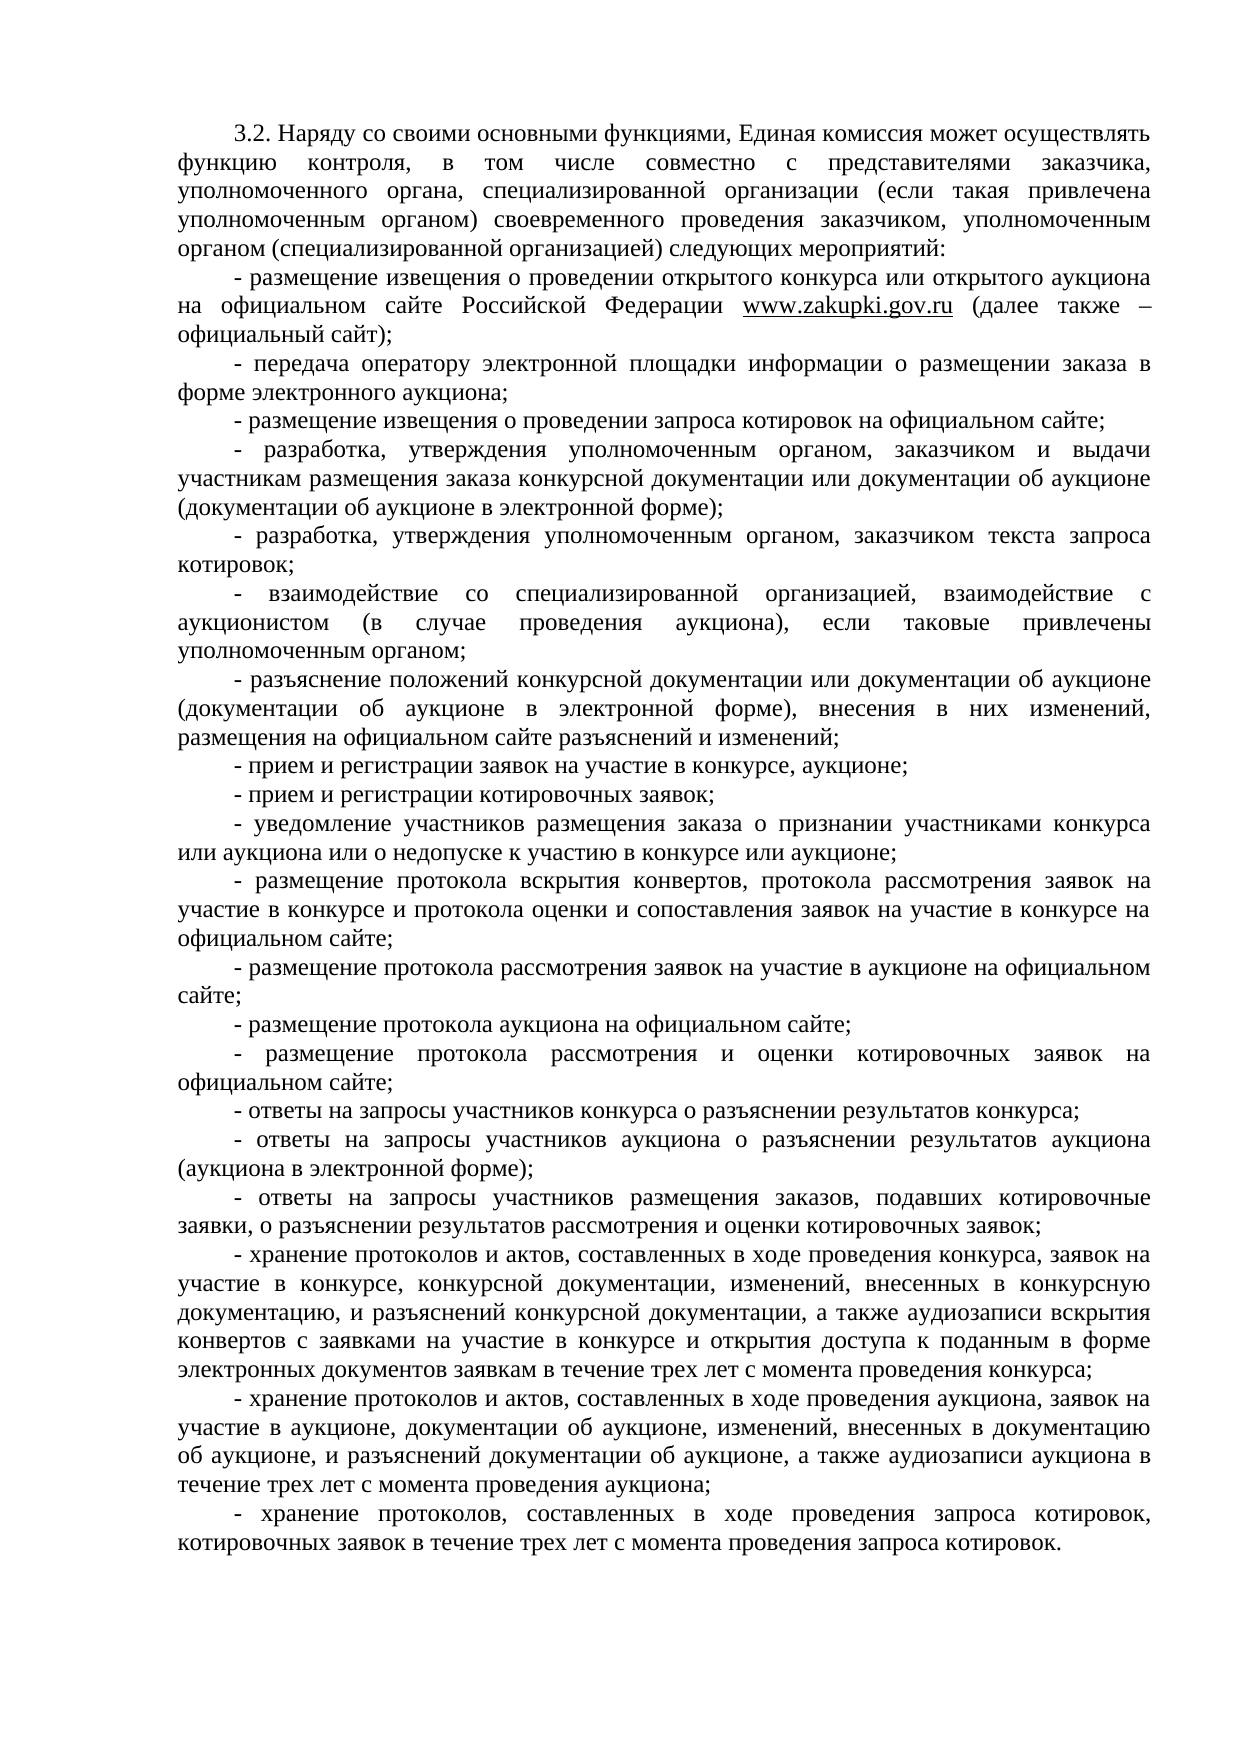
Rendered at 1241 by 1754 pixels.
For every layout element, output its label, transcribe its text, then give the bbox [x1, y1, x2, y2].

text - размещение протокола аукциона на официальном сайте; [177, 1009, 1152, 1038]
text - передача оператору электронной площадки информации о размещении заказа в форме электронного аукциона; [177, 348, 1152, 406]
text - ответы на запросы участников аукциона о разъяснении результатов аукциона (аукциона в электронной форме); [177, 1124, 1152, 1182]
text - уведомление участников размещения заказа о признании участниками конкурса или аукциона или о недопуске к участию в конкурсе или аукционе; [177, 808, 1152, 866]
text - размещение протокола рассмотрения заявок на участие в аукционе на официальном сайте; [177, 952, 1152, 1009]
text - взаимодействие со специализированной организацией, взаимодействие с аукционистом (в случае проведения аукциона), если таковые привлечены уполномоченным органом; [177, 578, 1152, 664]
text - хранение протоколов, составленных в ходе проведения запроса котировок, котировочных заявок в течение трех лет с момента проведения запроса котировок. [177, 1498, 1152, 1556]
text - хранение протоколов и актов, составленных в ходе проведения конкурса, заявок на участие в конкурсе, конкурсной документации, изменений, внесенных в конкурсную документацию, и разъяснений конкурсной документации, а также аудиозаписи вскрытия конвертов с заявками на участие в конкурсе и открытия доступа к поданным в форме электронных документов заявкам в течение трех лет с момента проведения конкурса; [177, 1239, 1152, 1383]
text - размещение протокола рассмотрения и оценки котировочных заявок на официальном сайте; [177, 1038, 1152, 1096]
text - разъяснение положений конкурсной документации или документации об аукционе (документации об аукционе в электронной форме), внесения в них изменений, размещения на официальном сайте разъяснений и изменений; [177, 664, 1152, 751]
text - размещение извещения о проведении запроса котировок на официальном сайте; [177, 406, 1152, 434]
text - хранение протоколов и актов, составленных в ходе проведения аукциона, заявок на участие в аукционе, документации об аукционе, изменений, внесенных в документацию об аукционе, и разъяснений документации об аукционе, а также аудиозаписи аукциона в течение трех лет с момента проведения аукциона; [177, 1383, 1152, 1498]
text - размещение протокола вскрытия конвертов, протокола рассмотрения заявок на участие в конкурсе и протокола оценки и сопоставления заявок на участие в конкурсе на официальном сайте; [177, 866, 1152, 952]
text 3.2. Наряду со своими основными функциями, Единая комиссия может осуществлять функцию контроля, в том числе совместно с представителями заказчика, уполномоченного органа, специализированной организации (если такая привлечена уполномоченным органом) своевременного проведения заказчиком, уполномоченным органом (специализированной организацией) следующих мероприятий: [177, 118, 1152, 262]
text - разработка, утверждения уполномоченным органом, заказчиком текста запроса котировок; [177, 521, 1152, 578]
text - прием и регистрации котировочных заявок; [177, 779, 1152, 808]
text - прием и регистрации заявок на участие в конкурсе, аукционе; [177, 751, 1152, 779]
text - ответы на запросы участников размещения заказов, подавших котировочные заявки, о разъяснении результатов рассмотрения и оценки котировочных заявок; [177, 1182, 1152, 1239]
text - ответы на запросы участников конкурса о разъяснении результатов конкурса; [177, 1096, 1152, 1124]
text - разработка, утверждения уполномоченным органом, заказчиком и выдачи участникам размещения заказа конкурсной документации или документации об аукционе (документации об аукционе в электронной форме); [177, 434, 1152, 521]
text - размещение извещения о проведении открытого конкурса или открытого аукциона на официальном сайте Российской Федерации www.zakupki.gov.ru (далее также – официальный сайт); [177, 262, 1152, 348]
